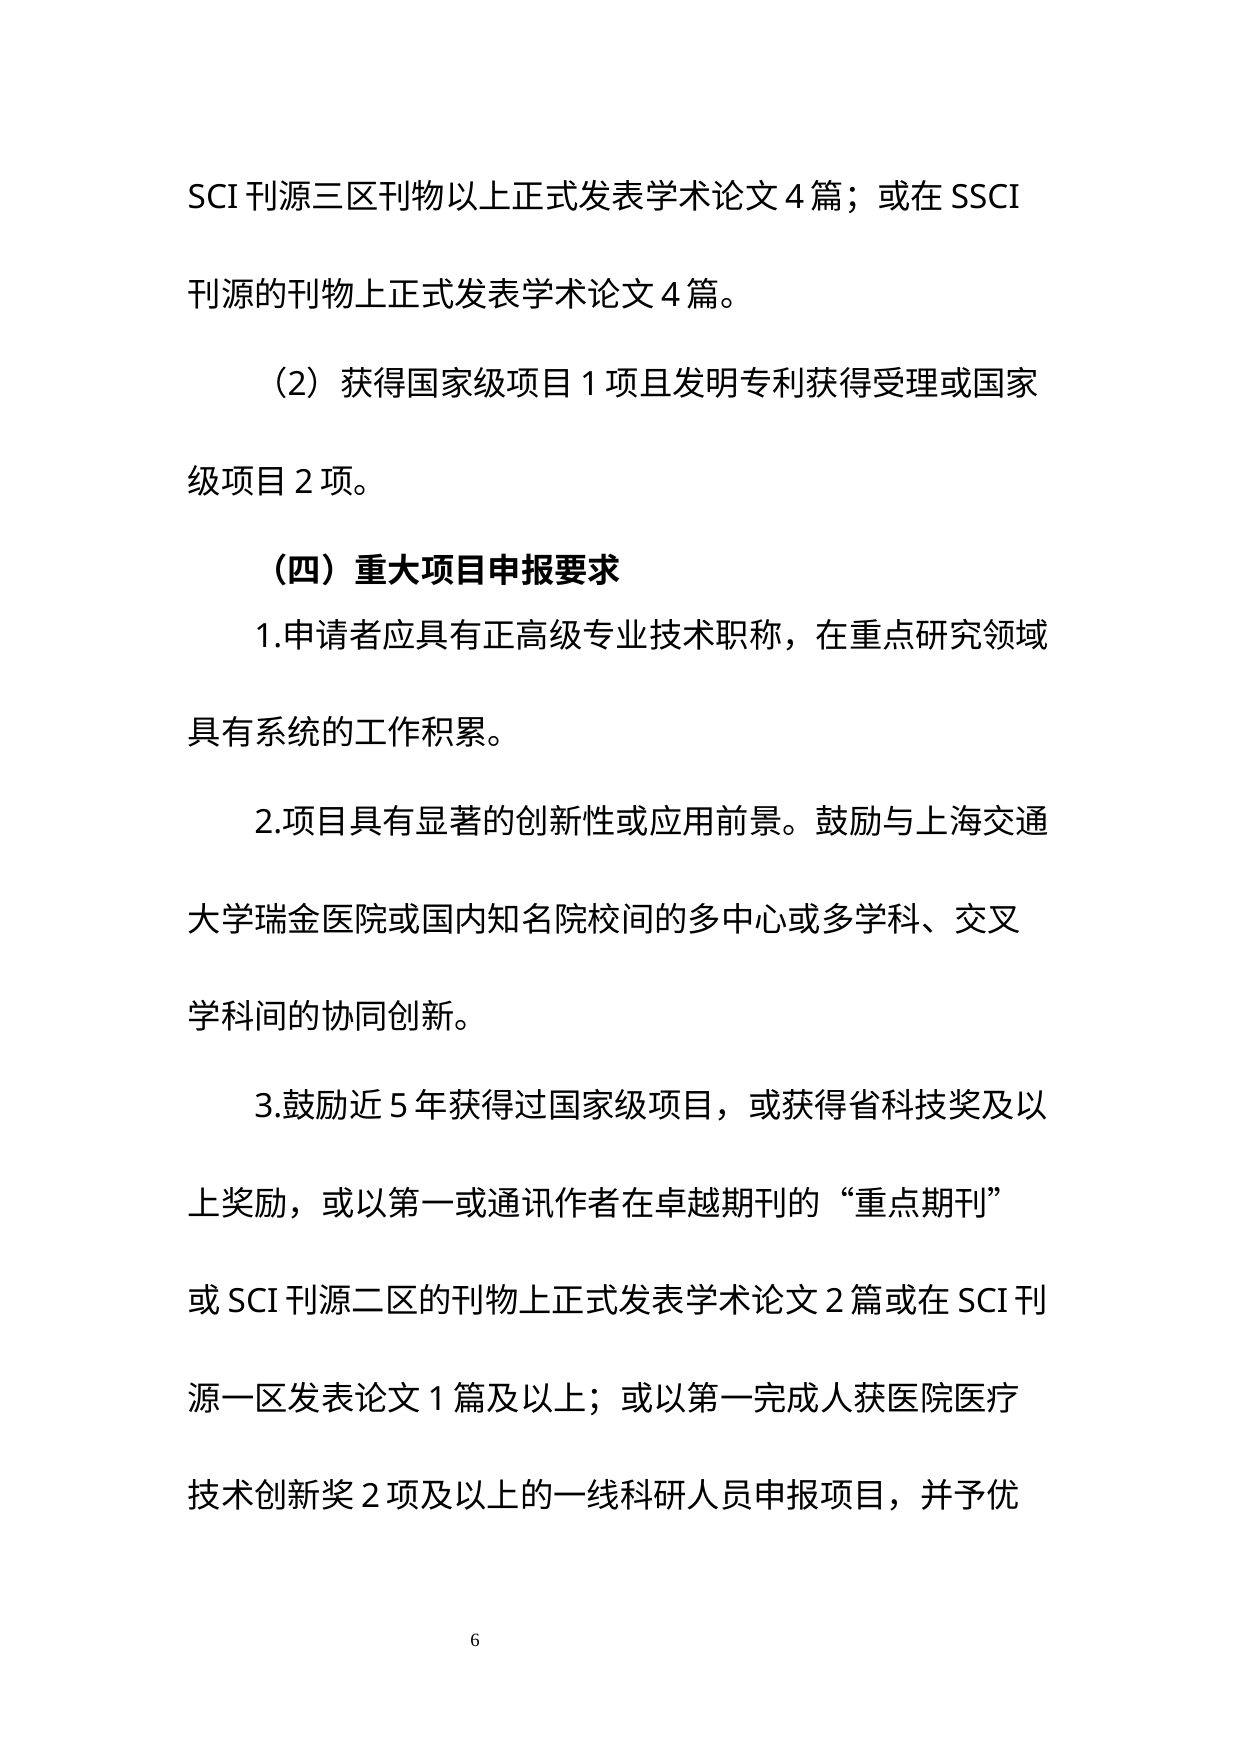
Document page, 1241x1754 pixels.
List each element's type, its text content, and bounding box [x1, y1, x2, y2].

text （2）获得国家级项目1项且发明专利获得受理或国家级项目2项。 [187, 349, 1053, 511]
text （四）重大项目申报要求 [187, 535, 1053, 600]
text 1.申请者应具有正高级专业技术职称，在重点研究领域具有系统的工作积累。 [187, 600, 1053, 763]
text 2.项目具有显著的创新性或应用前景。鼓励与上海交通大学瑞金医院或国内知名院校间的多中心或多学科、交叉学科间的协同创新。 [187, 787, 1053, 1047]
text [187, 1071, 1053, 1526]
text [187, 162, 1053, 324]
